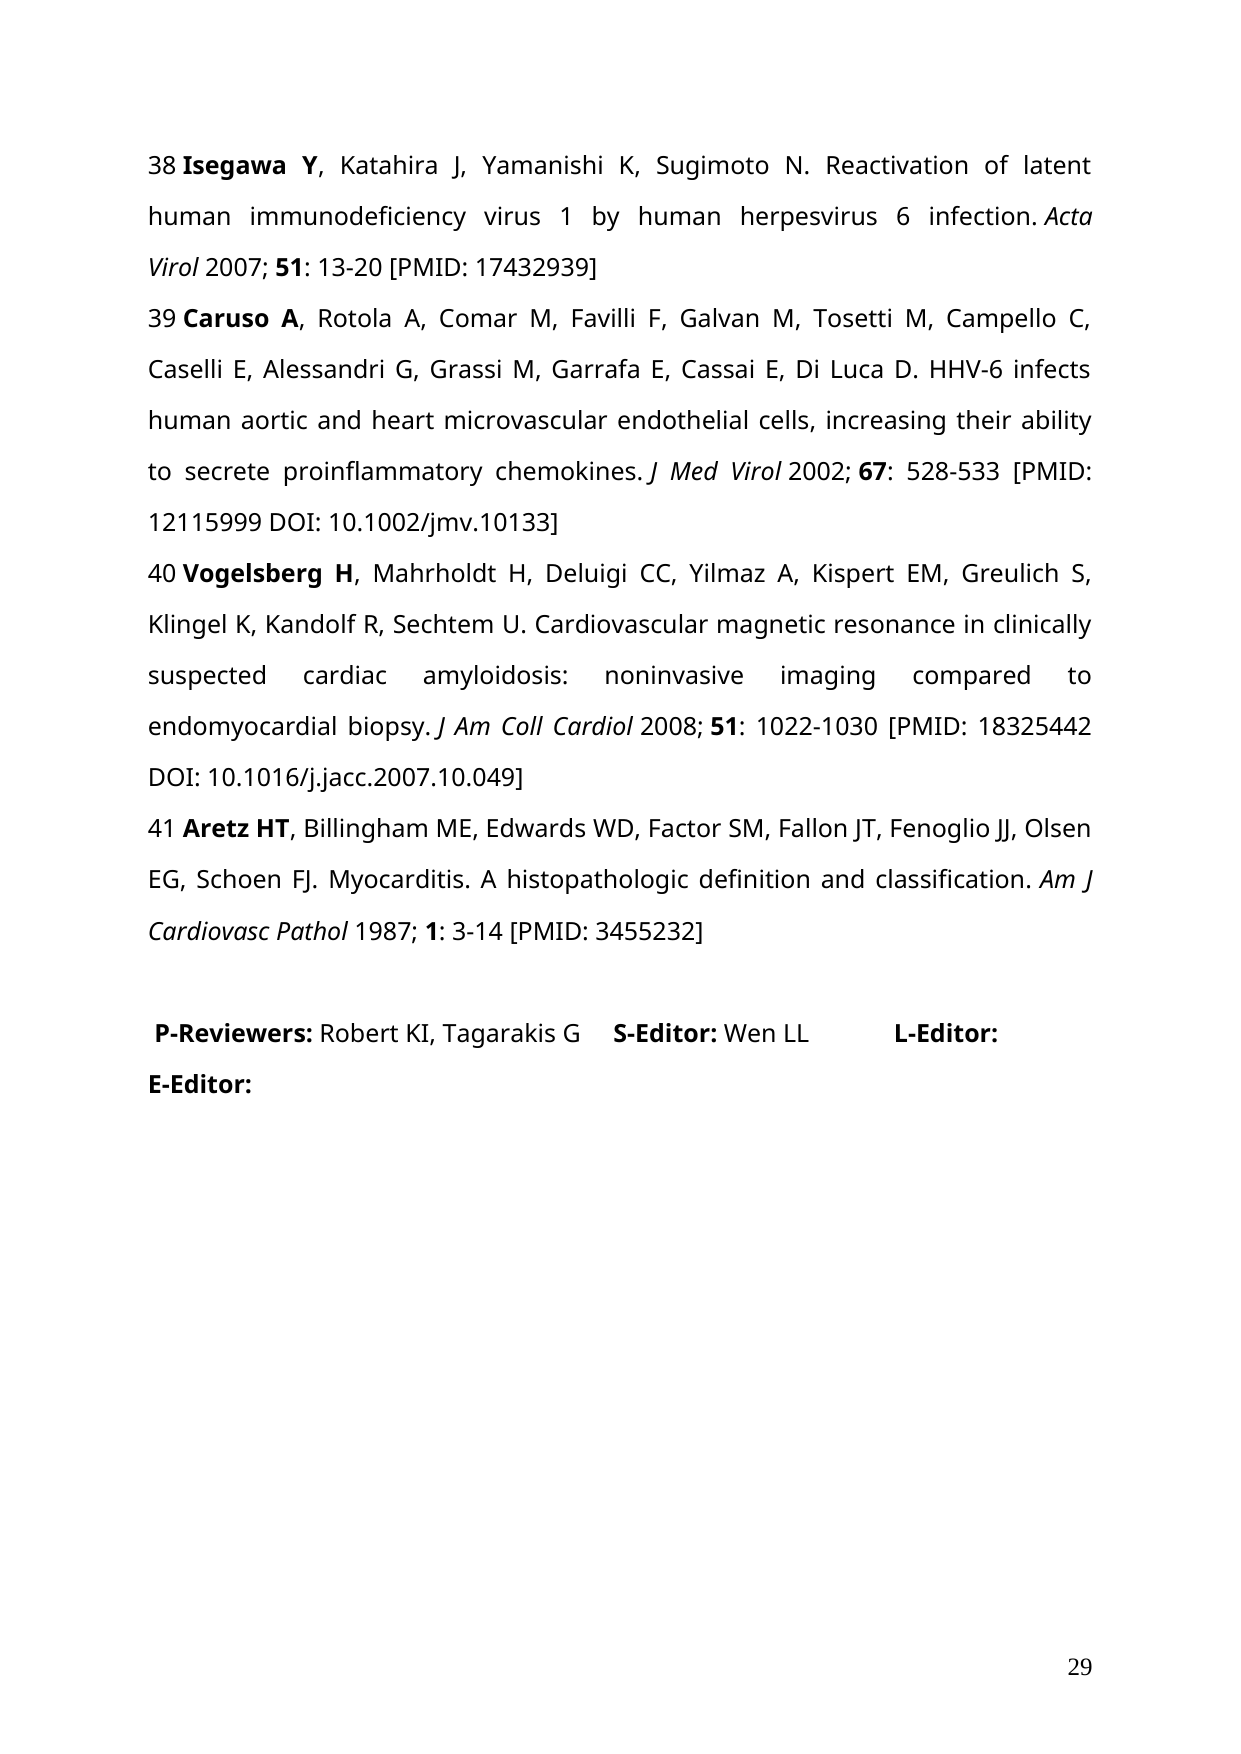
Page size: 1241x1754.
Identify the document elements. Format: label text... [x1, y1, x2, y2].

text P-Reviewers: Robert KI, Tagarakis G S-Editor: Wen LL L-Editor: E-Editor: [148, 1015, 1093, 1100]
text 41 Aretz HT, Billingham ME, Edwards WD, Factor SM, Fallon JT, Fenoglio JJ, Olsen EG, Schoen FJ. Myocarditis. A histopathologic definition and classification. Am J Cardiovasc Pathol 1987; 1: 3-14 [PMID: 3455232] [148, 811, 1093, 947]
text 40 Vogelsberg H, Mahrholdt H, Deluigi CC, Yilmaz A, Kispert EM, Greulich S, Klingel K, Kandolf R, Sechtem U. Cardiovascular magnetic resonance in clinically suspected cardiac amyloidosis: noninvasive imaging compared to endomyocardial biopsy. J Am Coll Cardiol 2008; 51: 1022-1030 [PMID: 18325442 DOI: 10.1016/j.jacc.2007.10.049] [148, 556, 1093, 794]
text 39 Caruso A, Rotola A, Comar M, Favilli F, Galvan M, Tosetti M, Campello C, Caselli E, Alessandri G, Grassi M, Garrafa E, Cassai E, Di Luca D. HHV-6 infects human aortic and heart microvascular endothelial cells, increasing their ability to secrete proinflammatory chemokines. J Med Virol 2002; 67: 528-533 [PMID: 12115999 DOI: 10.1002/jmv.10133] [148, 301, 1093, 539]
text 38 Isegawa Y, Katahira J, Yamanishi K, Sugimoto N. Reactivation of latent human immunodeficiency virus 1 by human herpesvirus 6 infection. Acta Virol 2007; 51: 13-20 [PMID: 17432939] [148, 148, 1093, 284]
